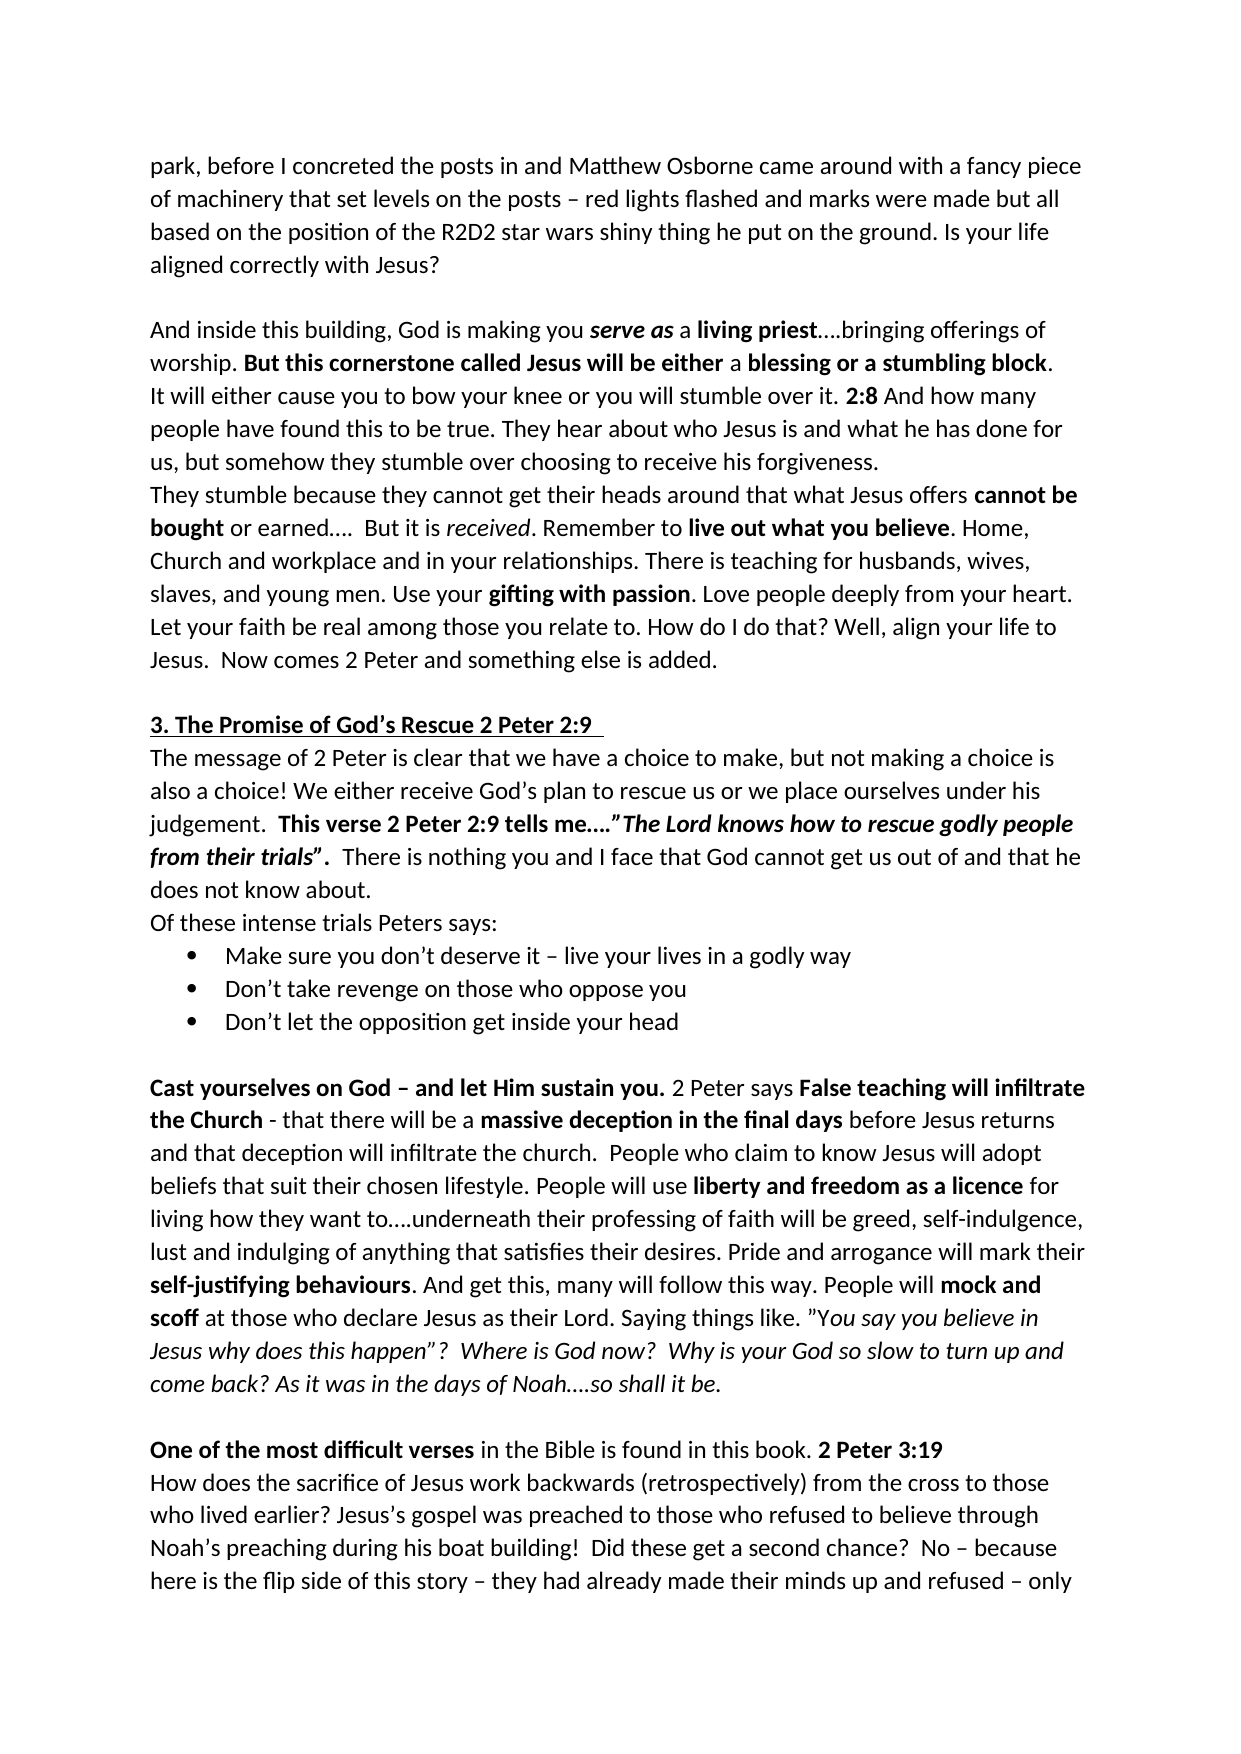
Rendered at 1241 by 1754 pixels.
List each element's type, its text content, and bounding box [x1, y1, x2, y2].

text One of the most difficult verses in the Bible is found in this book. 2 Peter 3:19 [150, 1434, 1090, 1464]
text It will either cause you to bow your knee or you will stumble over it. 2:8 And how many people have found this to be true. They hear about who Jesus is and what he has done for us, but somehow they stumble over choosing to receive his forgiveness. [150, 380, 1090, 477]
text They stumble because they cannot get their heads around that what Jesus offers cannot be bought or earned…. But it is received. Remember to live out what you believe. Home, Church and workplace and in your relationships. There is teaching for husbands, wives, slaves, and young men. Use your gifting with passion. Love people deeply from your heart. Let your faith be real among those you relate to. How do I do that? Well, align your life to Jesus. Now comes 2 Peter and something else is added. [150, 479, 1090, 674]
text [150, 150, 1090, 279]
list Don’t let the opposition get inside your head [187, 1006, 1090, 1036]
text And inside this building, God is making you serve as a living priest….bringing offerings of worship. But this cornerstone called Jesus will be either a blessing or a stumbling block. [150, 314, 1090, 378]
text The message of 2 Peter is clear that we have a choice to make, but not making a choice is also a choice! We either receive God’s plan to rescue us or we place ourselves under his judgement. This verse 2 Peter 2:9 tells me….”The Lord knows how to rescue godly people from their trials”. There is nothing you and I face that God cannot get us out of and that he does not know about. [150, 742, 1090, 905]
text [150, 1467, 1090, 1596]
text 3. The Promise of God’s Rescue 2 Peter 2:9 [150, 709, 1090, 740]
list Make sure you don’t deserve it – live your lives in a godly way [187, 940, 1090, 971]
text Cast yourselves on God – and let Him sustain you. 2 Peter says False teaching will infiltrate the Church - that there will be a massive deception in the final days before Jesus returns and that deception will infiltrate the church. People who claim to know Jesus will adopt beliefs that suit their chosen lifestyle. People will use liberty and freedom as a licence for living how they want to….underneath their professing of faith will be greed, self-indulgence, lust and indulging of anything that satisfies their desires. Pride and arrogance will mark their self-justifying behaviours. And get this, many will follow this way. People will mock and scoff at those who declare Jesus as their Lord. Saying things like. ”You say you believe in Jesus why does this happen”? Where is God now? Why is your God so slow to turn up and come back? As it was in the days of Noah….so shall it be. [150, 1072, 1090, 1398]
list Don’t take revenge on those who oppose you [187, 973, 1090, 1003]
text Of these intense trials Peters says: [150, 907, 1090, 938]
